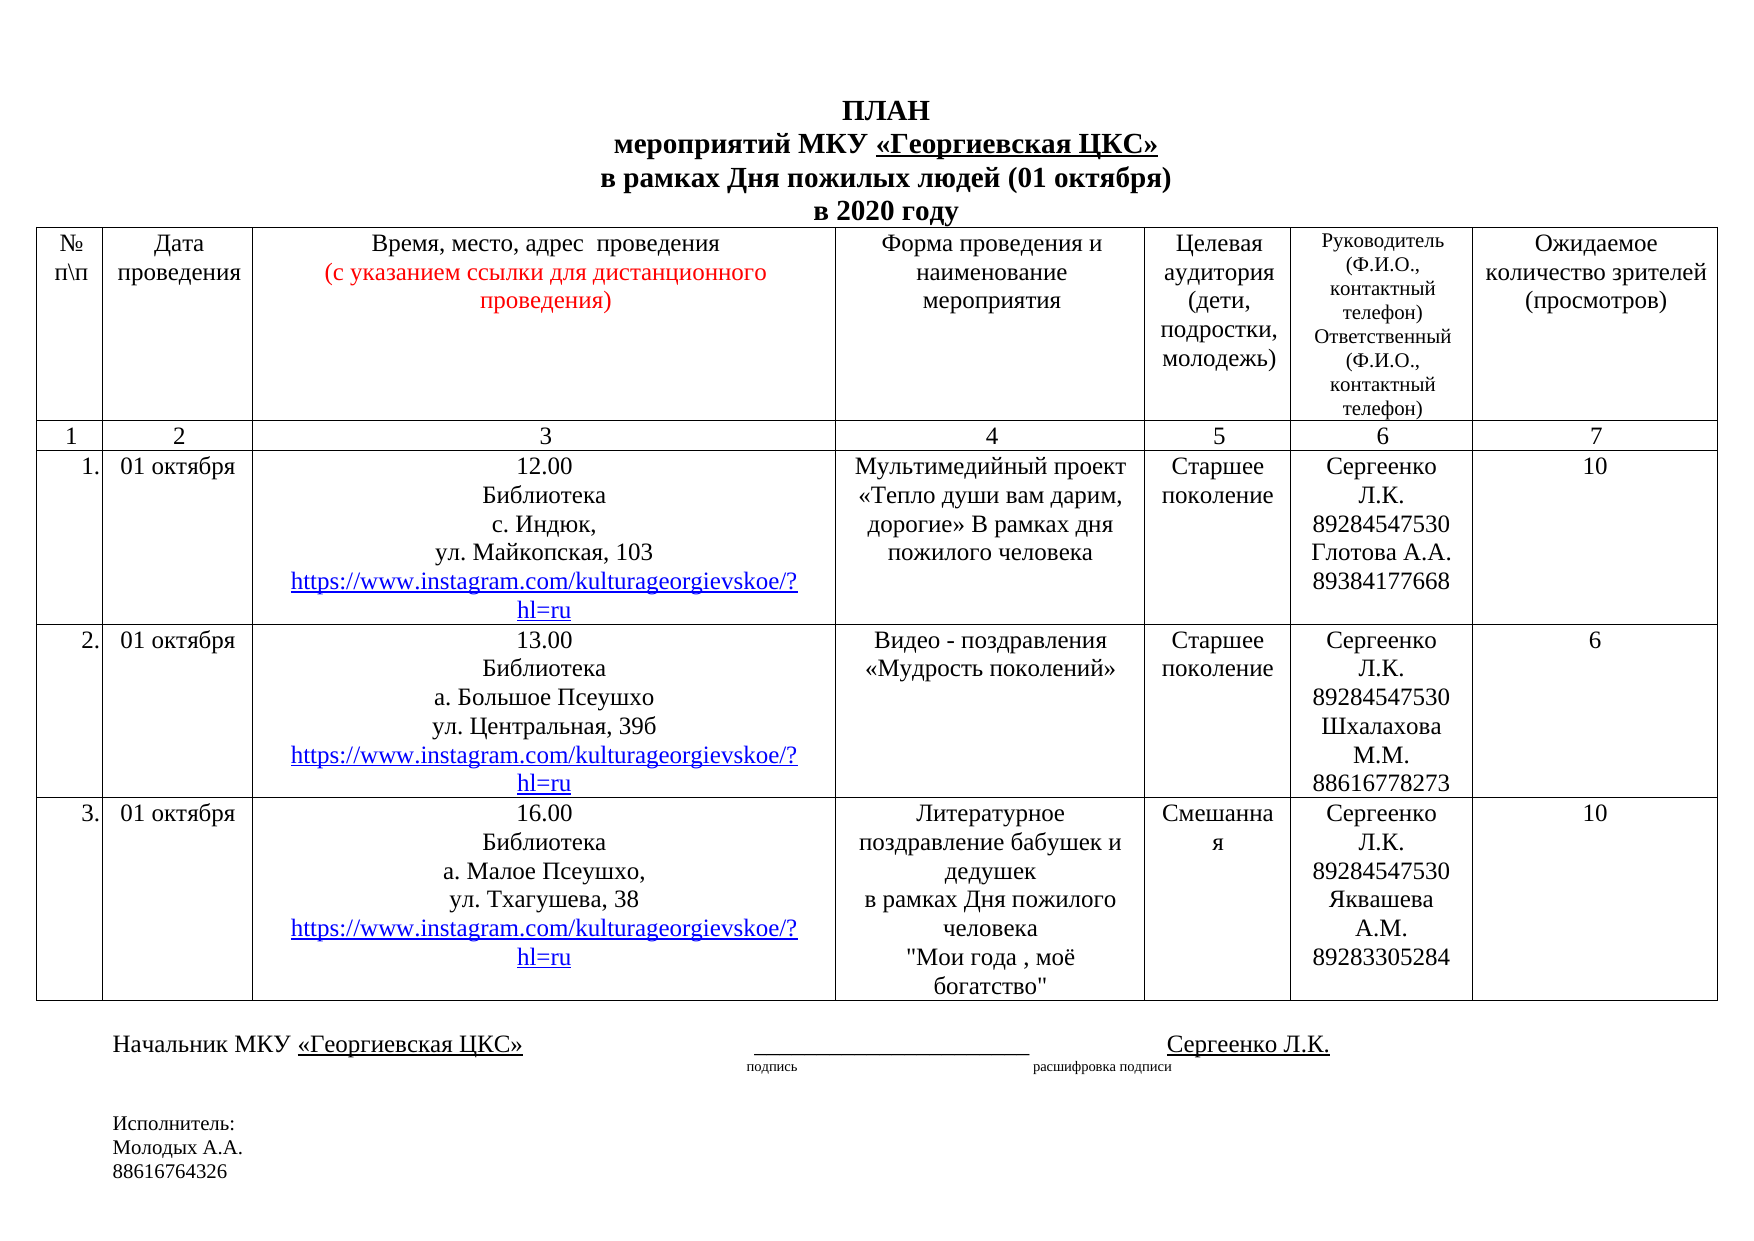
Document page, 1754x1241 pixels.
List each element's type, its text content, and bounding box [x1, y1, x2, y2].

table_cell 3 [253, 421, 835, 450]
table_cell 1 [37, 421, 102, 450]
text Молодых А.А. [112, 1135, 1641, 1159]
table_cell 5 [1145, 421, 1290, 450]
table_cell Смешанная [1145, 798, 1290, 999]
text 88616764326 [112, 1159, 1641, 1183]
table_cell 10 [1473, 798, 1717, 999]
table_cell Видео - поздравления «Мудрость поколений» [836, 625, 1144, 797]
text ПЛАН [349, 93, 1423, 126]
table_cell 10 [1473, 451, 1717, 624]
table_cell [37, 625, 102, 797]
table_cell 12.00 Библиотека с. Индюк, ул. Майкопская, 103 https://www.instagram.com/kulturageorgievskoe/?hl=ru [253, 451, 835, 624]
table_cell Сергеенко Л.К. 89284547530 Глотова А.А. 89384177668 [1291, 451, 1472, 624]
table_header Форма проведения и наименование мероприятия [836, 228, 1144, 420]
table_cell 6 [1291, 421, 1472, 450]
text подпись расшифровка подписи [112, 1058, 1641, 1087]
table_header № п\п [37, 228, 102, 420]
table_cell 6 [1473, 625, 1717, 797]
table_cell Литературное поздравление бабушек и дедушек в рамках Дня пожилого человека "Мои года , моё богатство" [836, 798, 1144, 999]
table_cell 2 [103, 421, 252, 450]
table_header Ожидаемое количество зрителей (просмотров) [1473, 228, 1717, 420]
table_cell 16.00 Библиотека а. Малое Псеушхо, ул. Тхагушева, 38 https://www.instagram.com/kulturageorgievskoe/?hl=ru [253, 798, 835, 999]
table_cell [37, 798, 102, 999]
table_header Руководитель (Ф.И.О., контактный телефон) Ответственный (Ф.И.О., контактный телефон) [1291, 228, 1472, 420]
table_header Дата проведения [103, 228, 252, 420]
table_cell 13.00 Библиотека а. Большое Псеушхо ул. Центральная, 39б https://www.instagram.com/kulturageorgievskoe/?hl=ru [253, 625, 835, 797]
table_cell Мультимедийный проект «Тепло души вам дарим, дорогие» В рамках дня пожилого человека [836, 451, 1144, 624]
text мероприятий МКУ «Георгиевская ЦКС» [349, 126, 1423, 160]
table_cell Старшее поколение [1145, 625, 1290, 797]
table_cell 7 [1473, 421, 1717, 450]
table_header Время, место, адрес проведения (с указанием ссылки для дистанционного проведения) [253, 228, 835, 420]
table_cell Старшее поколение [1145, 451, 1290, 624]
text Исполнитель: [112, 1111, 1641, 1135]
text Начальник МКУ «Георгиевская ЦКС» ______________________ Сергеенко Л.К. [112, 1029, 1641, 1058]
table_cell Сергеенко Л.К. 89284547530 Шхалахова М.М. 88616778273 [1291, 625, 1472, 797]
table_cell 01 октября [103, 451, 252, 624]
text в 2020 году [349, 193, 1423, 227]
table_cell Сергеенко Л.К. 89284547530 Яквашева А.М. 89283305284 [1291, 798, 1472, 999]
table_cell 4 [836, 421, 1144, 450]
table_cell 01 октября [103, 625, 252, 797]
table_cell [37, 451, 102, 624]
table_header Целевая аудитория (дети, подростки, молодежь) [1145, 228, 1290, 420]
table_cell 01 октября [103, 798, 252, 999]
text в рамках Дня пожилых людей (01 октября) [349, 160, 1423, 193]
